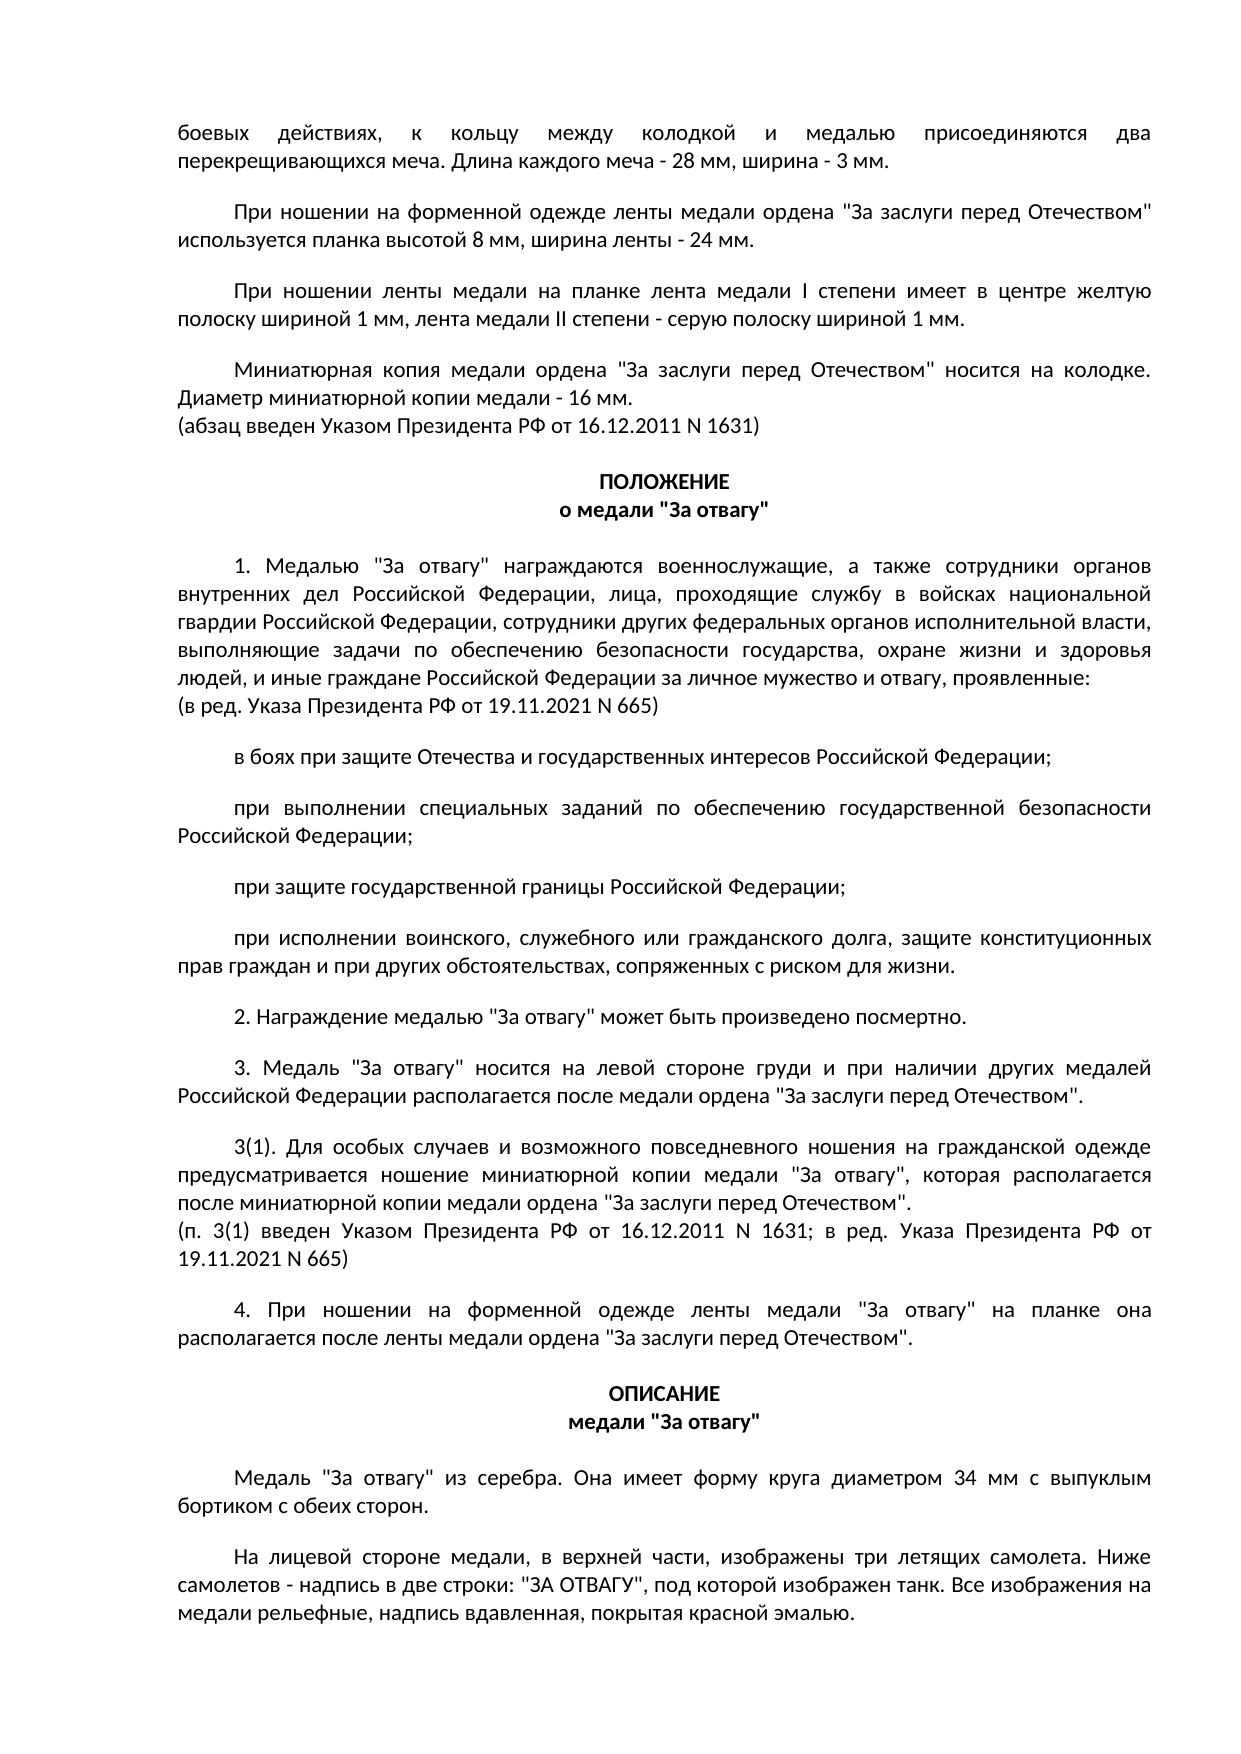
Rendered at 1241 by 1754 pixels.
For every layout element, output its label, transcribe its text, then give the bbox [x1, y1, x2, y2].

text Миниатюрная копия медали ордена "За заслуги перед Отечеством" носится на колодке. Диаметр миниатюрной копии медали - 16 мм. [177, 355, 1152, 411]
text (абзац введен Указом Президента РФ от 16.12.2011 N 1631) [177, 411, 1152, 439]
text при защите государственной границы Российской Федерации; [177, 872, 1152, 900]
text при исполнении воинского, служебного или гражданского долга, защите конституционных прав граждан и при других обстоятельствах, сопряженных с риском для жизни. [177, 923, 1152, 979]
text При ношении ленты медали на планке лента медали I степени имеет в центре желтую полоску шириной 1 мм, лента медали II степени - серую полоску шириной 1 мм. [177, 276, 1152, 332]
text 2. Награждение медалью "За отвагу" может быть произведено посмертно. [177, 1002, 1152, 1030]
text (п. 3(1) введен Указом Президента РФ от 16.12.2011 N 1631; в ред. Указа Президента РФ от 19.11.2021 N 665) [177, 1216, 1152, 1272]
text Медаль "За отвагу" из серебра. Она имеет форму круга диаметром 34 мм с выпуклым бортиком с обеих сторон. [177, 1463, 1152, 1519]
text в боях при защите Отечества и государственных интересов Российской Федерации; [177, 742, 1152, 770]
text (в ред. Указа Президента РФ от 19.11.2021 N 665) [177, 691, 1152, 719]
text На лицевой стороне медали, в верхней части, изображены три летящих самолета. Ниже самолетов - надпись в две строки: "ЗА ОТВАГУ", под которой изображен танк. Все изображения на медали рельефные, надпись вдавленная, покрытая красной эмалью. [177, 1542, 1152, 1626]
text 3(1). Для особых случаев и возможного повседневного ношения на гражданской одежде предусматривается ношение миниатюрной копии медали "За отвагу", которая располагается после миниатюрной копии медали ордена "За заслуги перед Отечеством". [177, 1132, 1152, 1216]
text при выполнении специальных заданий по обеспечению государственной безопасности Российской Федерации; [177, 793, 1152, 849]
text При ношении на форменной одежде ленты медали ордена "За заслуги перед Отечеством" используется планка высотой 8 мм, ширина ленты - 24 мм. [177, 197, 1152, 253]
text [177, 118, 1152, 174]
title ОПИСАНИЕ [177, 1379, 1152, 1407]
text 3. Медаль "За отвагу" носится на левой стороне груди и при наличии других медалей Российской Федерации располагается после медали ордена "За заслуги перед Отечеством". [177, 1053, 1152, 1109]
text 4. При ношении на форменной одежде ленты медали "За отвагу" на планке она располагается после ленты медали ордена "За заслуги перед Отечеством". [177, 1295, 1152, 1351]
title о медали "За отвагу" [177, 495, 1152, 523]
text 1. Медалью "За отвагу" награждаются военнослужащие, а также сотрудники органов внутренних дел Российской Федерации, лица, проходящие службу в войсках национальной гвардии Российской Федерации, сотрудники других федеральных органов исполнительной власти, выполняющие задачи по обеспечению безопасности государства, охране жизни и здоровья людей, и иные граждане Российской Федерации за личное мужество и отвагу, проявленные: [177, 551, 1152, 691]
title ПОЛОЖЕНИЕ [177, 467, 1152, 495]
title медали "За отвагу" [177, 1407, 1152, 1435]
